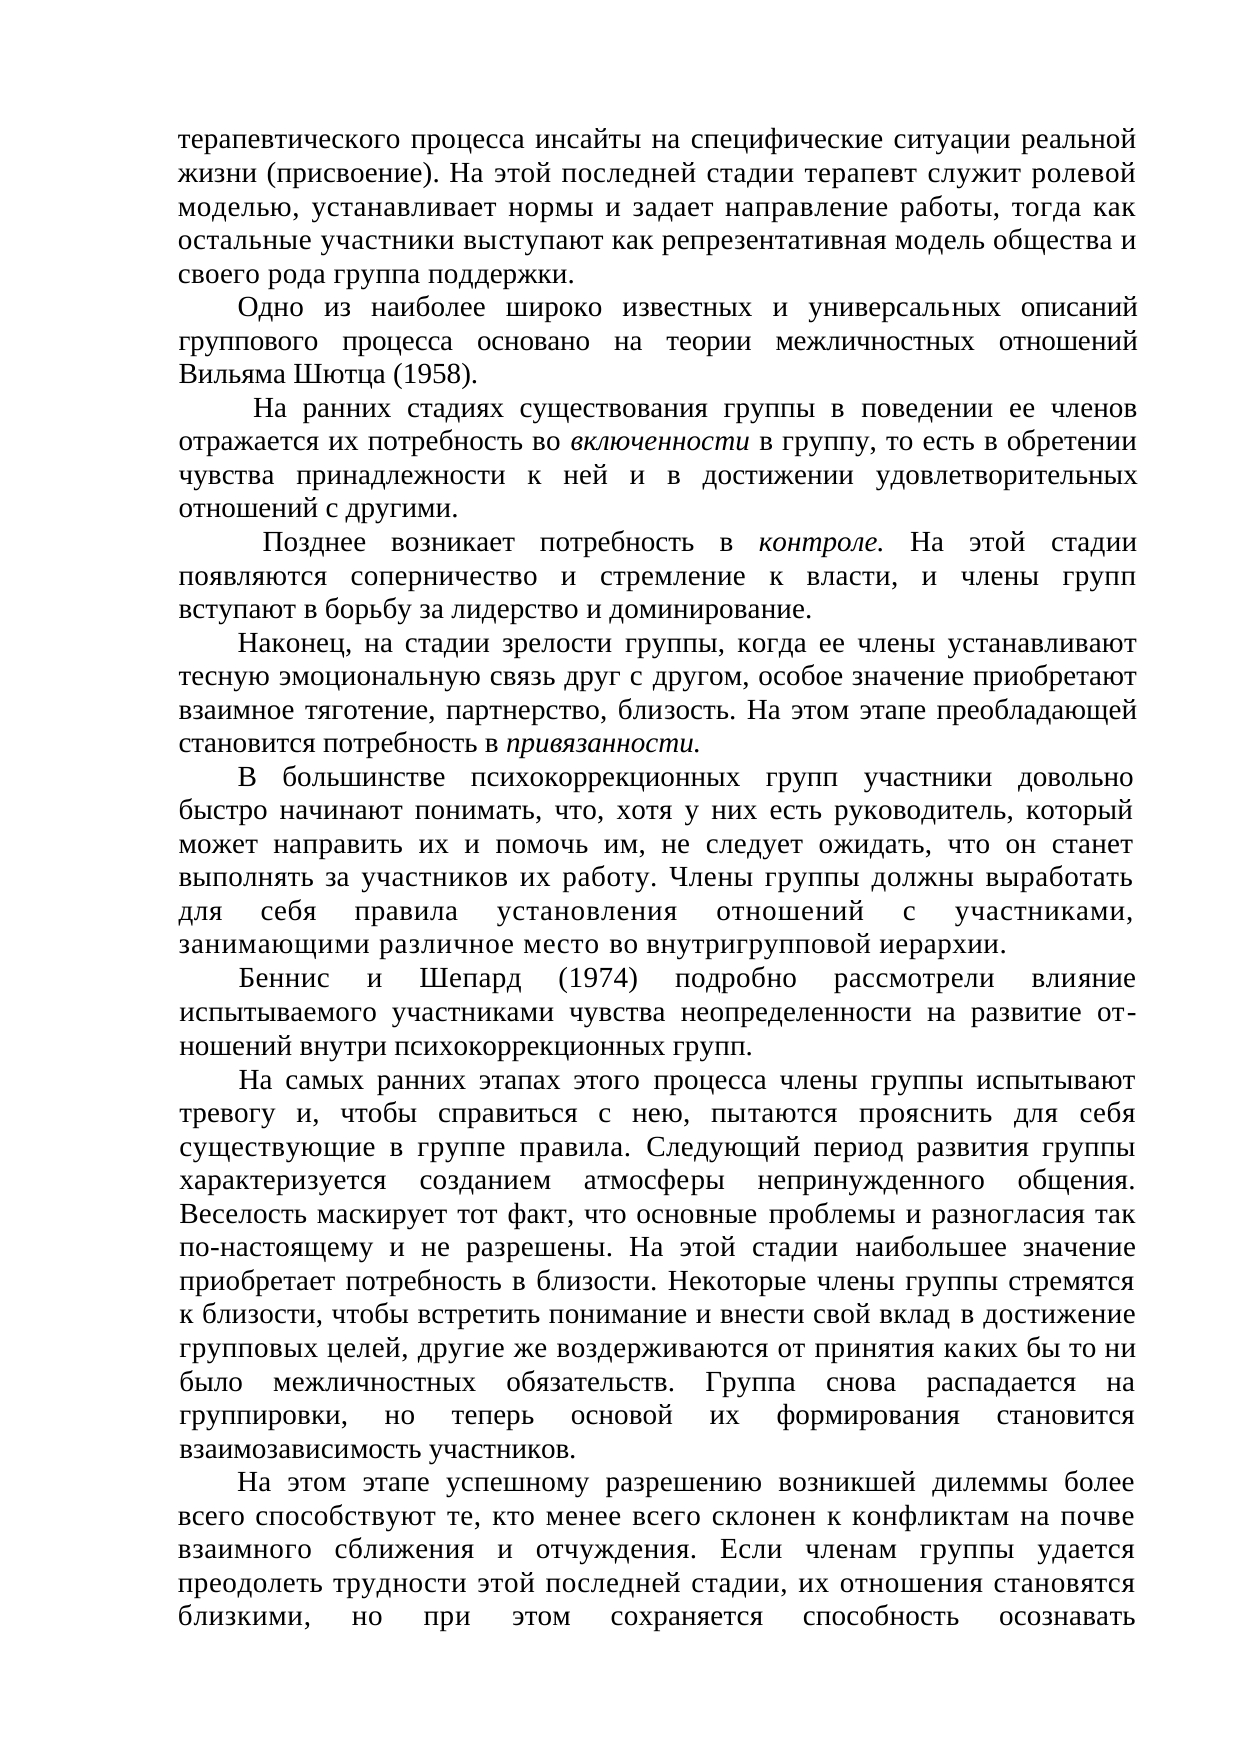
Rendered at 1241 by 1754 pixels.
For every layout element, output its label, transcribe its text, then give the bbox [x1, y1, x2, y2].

text Позднее возникает потребность в контроле. На этой стадии появляются соперничество и стремление к власти, и члены групп вступают в борьбу за лидерство и доминирование. [178, 524, 1138, 625]
text В большинстве психокоррекционных групп участники довольно быстро начинают понимать, что, хотя у них есть руководитель, который может направить их и помочь им, не следует ожидать, что он станет выполнять за участников их работу. Члены группы должны выработать для себя правила установления отношений с участниками, занимающими различное место во внутригрупповой иерархии. [178, 759, 1134, 960]
text На ранних стадиях существования группы в поведении ее членов отражается их потребность во включенности в группу, то есть в обретении чувства принадлежности к ней и в достижении удовлетворительных отношений с другими. [178, 390, 1138, 524]
text Беннис и Шепард (1974) подробно рассмотрели влияние испытываемого участниками чувства неопределенности на развитие отношений внутри психокоррекционных групп. [179, 961, 1136, 1061]
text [178, 122, 1138, 289]
text На самых ранних этапах этого процесса члены группы испытывают тревогу и, чтобы справиться с нею, пытаются прояснить для себя существующие в группе правила. Следующий период развития группы характеризуется созданием атмосферы непринужденного общения. Веселость маскирует тот факт, что основные проблемы и разногласия так по-настоящему и не разрешены. На этой стадии наибольшее значение приобретает потребность в близости. Некоторые члены группы стремятся к близости, чтобы встретить понимание и внести свой вклад в достижение групповых целей, другие же воздерживаются от принятия каких бы то ни было межличностных обязательств. Группа снова распадается на группировки, но теперь основой их формирования становится взаимозависимость участников. [179, 1062, 1136, 1464]
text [178, 1464, 1137, 1632]
text Наконец, на стадии зрелости группы, когда ее члены устанавливают тесную эмоциональную связь друг с другом, особое значение приобретают взаимное тяготение, партнерство, близость. На этом этапе преобладающей становится потребность в привязанности. [178, 625, 1138, 759]
text Одно из наиболее широко известных и универсальных описаний группового процесса основано на теории межличностных отношений Вильяма Шютца (1958). [178, 289, 1138, 390]
